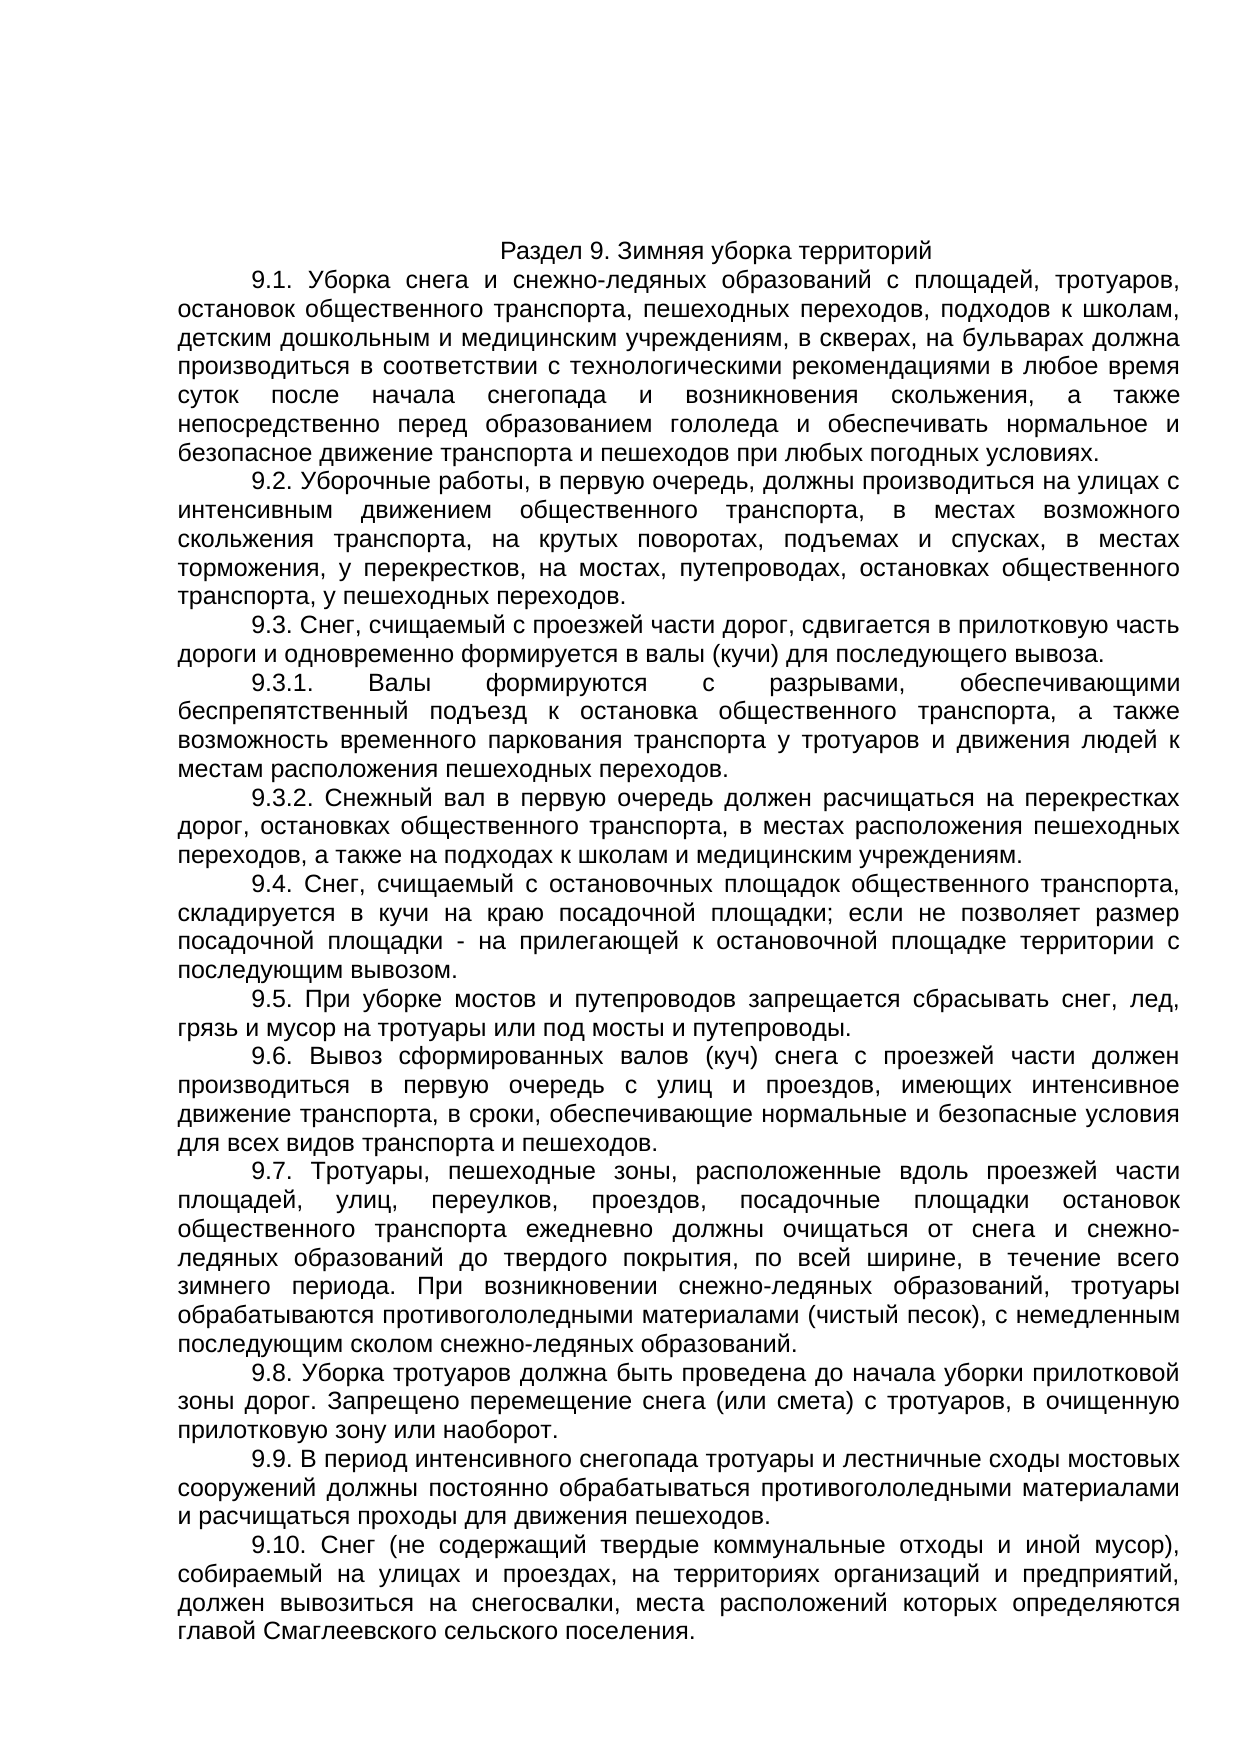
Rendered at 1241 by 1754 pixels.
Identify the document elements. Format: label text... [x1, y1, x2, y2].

text 9.3.2. Снежный вал в первую очередь должен расчищаться на перекрестках дорог, остановках общественного транспорта, в местах расположения пешеходных переходов, а также на подходах к школам и медицинским учреждениям. [177, 782, 1181, 869]
text 9.4. Снег, счищаемый с остановочных площадок общественного транспорта, складируется в кучи на краю посадочной площадки; если не позволяет размер посадочной площадки - на прилегающей к остановочной площадке территории с последующим вывозом. [177, 869, 1181, 984]
text 9.1. Уборка снега и снежно-ледяных образований с площадей, тротуаров, остановок общественного транспорта, пешеходных переходов, подходов к школам, детским дошкольным и медицинским учреждениям, в скверах, на бульварах должна производиться в соответствии с технологическими рекомендациями в любое время суток после начала снегопада и возникновения скольжения, а также непосредственно перед образованием гололеда и обеспечивать нормальное и безопасное движение транспорта и пешеходов при любых погодных условиях. [177, 265, 1181, 466]
text 9.2. Уборочные работы, в первую очередь, должны производиться на улицах с интенсивным движением общественного транспорта, в местах возможного скольжения транспорта, на крутых поворотах, подъемах и спусках, в местах торможения, у перекрестков, на мостах, путепроводах, остановках общественного транспорта, у пешеходных переходов. [177, 466, 1181, 610]
text 9.7. Тротуары, пешеходные зоны, расположенные вдоль проезжей части площадей, улиц, переулков, проездов, посадочные площадки остановок общественного транспорта ежедневно должны очищаться от снега и снежно-ледяных образований до твердого покрытия, по всей ширине, в течение всего зимнего периода. При возникновении снежно-ледяных образований, тротуары обрабатываются противогололедными материалами (чистый песок), с немедленным последующим сколом снежно-ледяных образований. [177, 1156, 1181, 1357]
text 9.3. Снег, счищаемый с проезжей части дорог, сдвигается в прилотковую часть дороги и одновременно формируется в валы (кучи) для последующего вывоза. [177, 610, 1181, 667]
text 9.3.1. Валы формируются с разрывами, обеспечивающими беспрепятственный подъезд к остановка общественного транспорта, а также возможность временного паркования транспорта у тротуаров и движения людей к местам расположения пешеходных переходов. [177, 667, 1181, 782]
text 9.5. При уборке мостов и путепроводов запрещается сбрасывать снег, лед, грязь и мусор на тротуары или под мосты и путепроводы. [177, 984, 1181, 1041]
text 9.10. Снег (не содержащий твердые коммунальные отходы и иной мусор), собираемый на улицах и проездах, на территориях организаций и предприятий, должен вывозиться на снегосвалки, места расположений которых определяются главой Смаглеевского сельского поселения. [177, 1530, 1181, 1645]
text 9.8. Уборка тротуаров должна быть проведена до начала уборки прилотковой зоны дорог. Запрещено перемещение снега (или смета) с тротуаров, в очищенную прилотковую зону или наоборот. [177, 1357, 1181, 1444]
text 9.6. Вывоз сформированных валов (куч) снега с проезжей части должен производиться в первую очередь с улиц и проездов, имеющих интенсивное движение транспорта, в сроки, обеспечивающие нормальные и безопасные условия для всех видов транспорта и пешеходов. [177, 1041, 1181, 1156]
text Раздел 9. Зимняя уборка территорий [177, 236, 1181, 265]
text 9.9. В период интенсивного снегопада тротуары и лестничные сходы мостовых сооружений должны постоянно обрабатываться противогололедными материалами и расчищаться проходы для движения пешеходов. [177, 1444, 1181, 1530]
